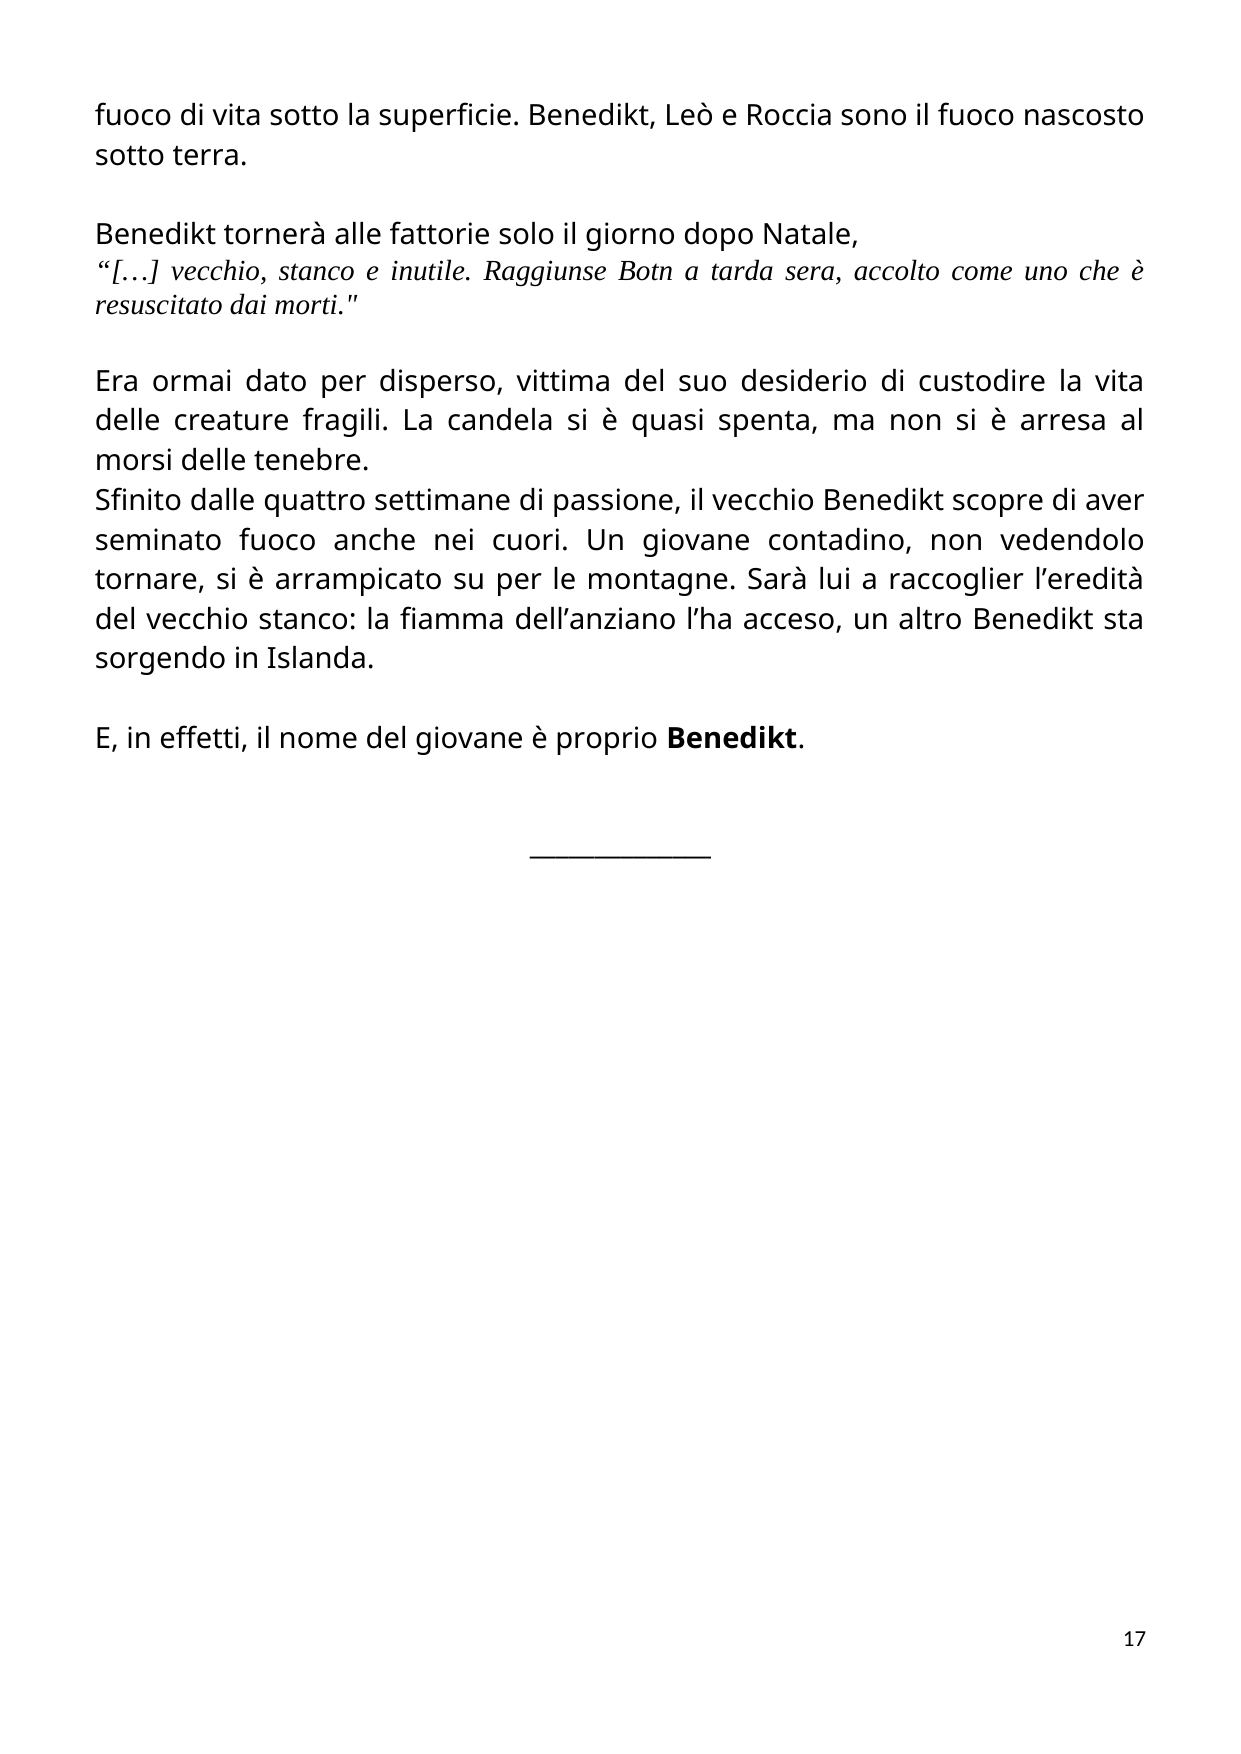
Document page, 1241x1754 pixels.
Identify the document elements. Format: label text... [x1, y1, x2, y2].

text “[…] vecchio, stanco e inutile. Raggiunse Botn a tarda sera, accolto come uno che è resuscitato dai morti." [94, 253, 1146, 320]
text Era ormai dato per disperso, vittima del suo desiderio di custodire la vita delle creature fragili. La candela si è quasi spenta, ma non si è arresa al morsi delle tenebre. [94, 360, 1146, 479]
text Benedikt tornerà alle fattorie solo il giorno dopo Natale, [94, 213, 1146, 253]
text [94, 94, 1146, 174]
text Sfinito dalle quattro settimane di passione, il vecchio Benedikt scopre di aver seminato fuoco anche nei cuori. Un giovane contadino, non vedendolo tornare, si è arrampicato su per le montagne. Sarà lui a raccoglier l’eredità del vecchio stanco: la fiamma dell’anziano l’ha acceso, un altro Benedikt sta sorgendo in Islanda. [94, 479, 1146, 677]
text ______________ [94, 823, 1146, 863]
text E, in effetti, il nome del giovane è proprio Benedikt. [94, 717, 1146, 757]
